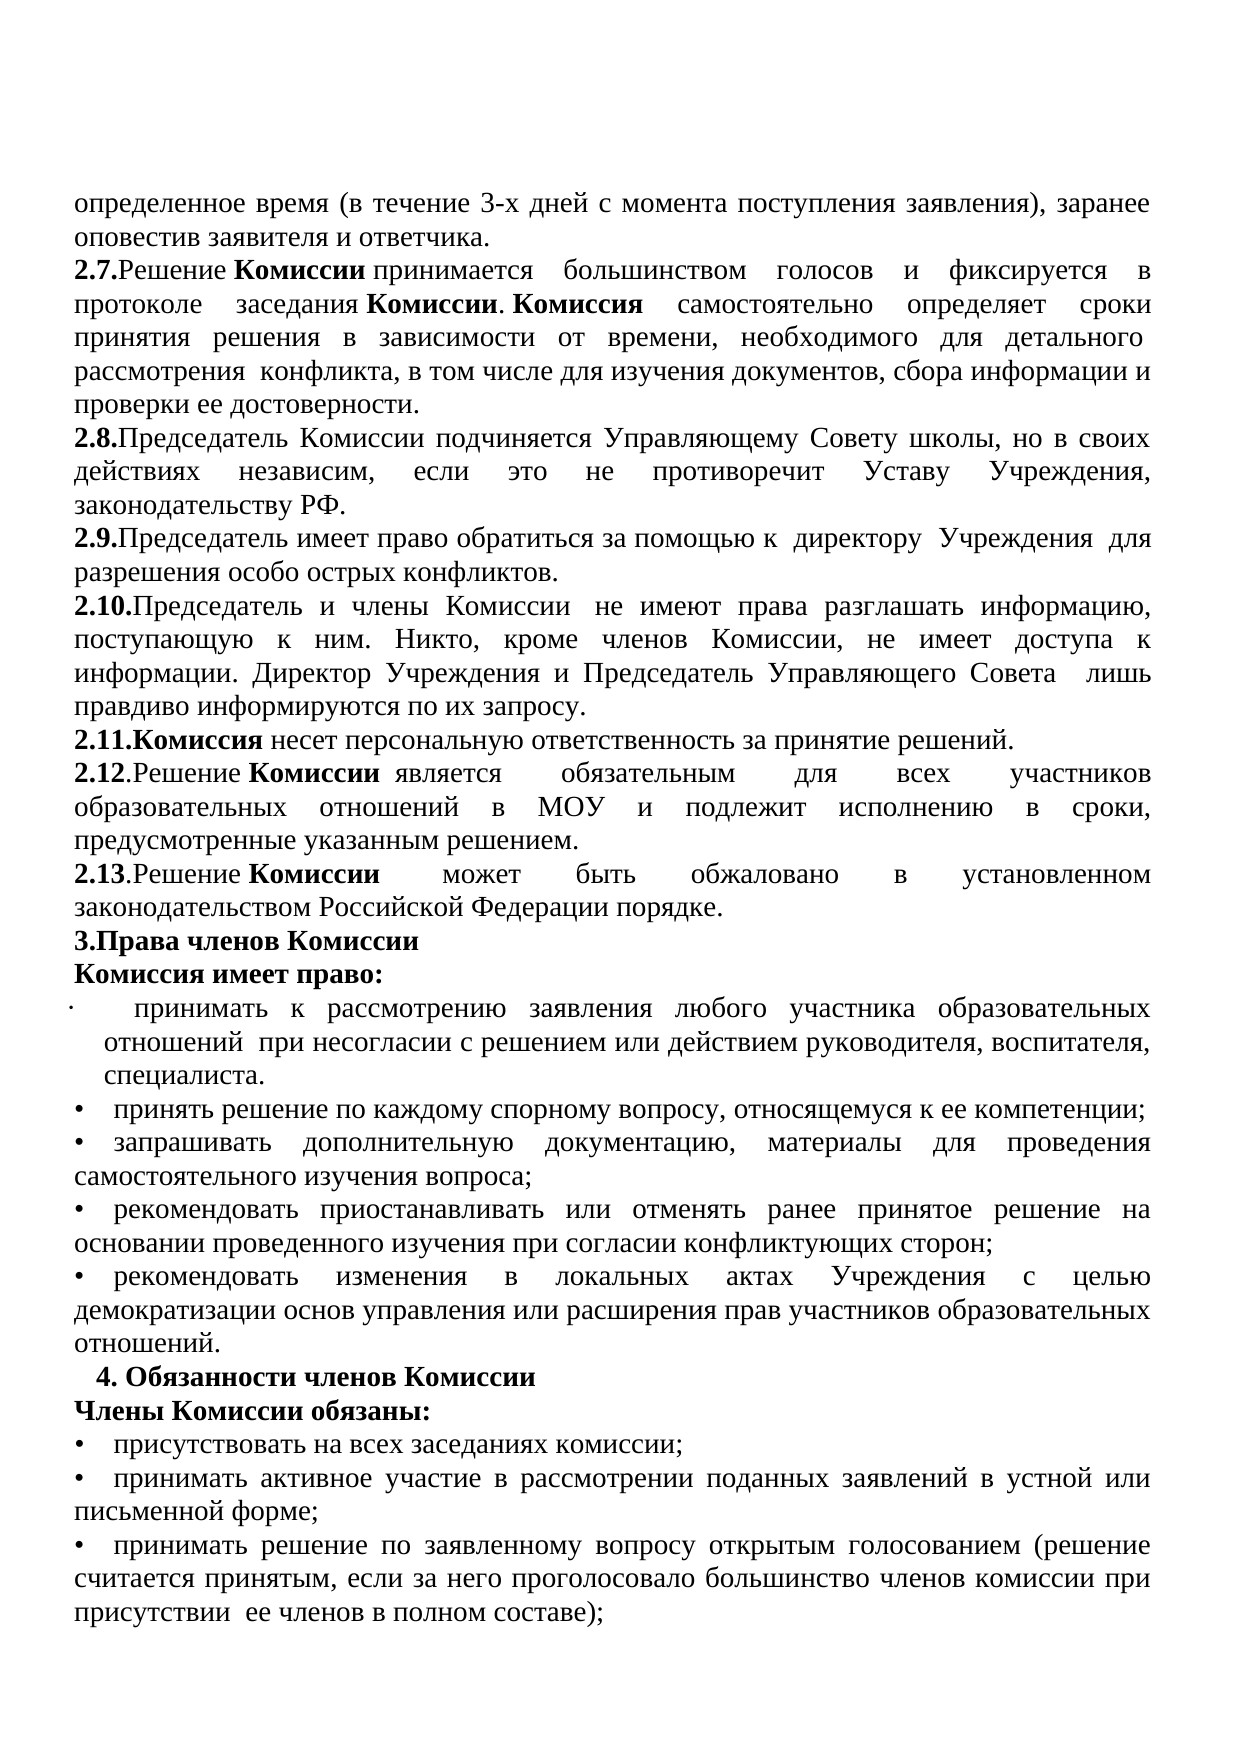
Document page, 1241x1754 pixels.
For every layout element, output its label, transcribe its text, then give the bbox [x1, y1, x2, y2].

text 2.10.Председатель и члены Комиссии не имеют права разглашать информацию, поступающую к ним. Никто, кроме членов Комиссии, не имеет доступа к информации. Директор Учреждения и Председатель Управляющего Совета лишь правдиво информируются по их запросу. [74, 588, 1152, 722]
text 4. Обязанности членов Комиссии [74, 1359, 1152, 1393]
text 3.Права членов Комиссии [74, 923, 1152, 957]
text • принимать активное участие в рассмотрении поданных заявлений в устной или письменной форме; [74, 1460, 1152, 1527]
text Комиссия имеет право: [74, 957, 1152, 990]
text 2.9.Председатель имеет право обратиться за помощью к директору Учреждения для разрешения особо острых конфликтов. [74, 521, 1152, 588]
text • рекомендовать изменения в локальных актах Учреждения с целью демократизации основ управления или расширения прав участников образовательных отношений. [74, 1258, 1152, 1359]
text • принять решение по каждому спорному вопросу, относящемуся к ее компетенции; [74, 1091, 1152, 1124]
text • запрашивать дополнительную документацию, материалы для проведения самостоятельного изучения вопроса; [74, 1124, 1152, 1191]
text · принимать к рассмотрению заявления любого участника образовательных отношений при несогласии с решением или действием руководителя, воспитателя, специалиста. [66, 990, 1152, 1091]
text • рекомендовать приостанавливать или отменять ранее принятое решение на основании проведенного изучения при согласии конфликтующих сторон; [74, 1191, 1152, 1258]
text Члены Комиссии обязаны: [74, 1393, 1152, 1426]
text 2.11.Комиссия несет персональную ответственность за принятие решений. [74, 722, 1152, 755]
text определенное время (в течение 3-х дней с момента поступления заявления), заранее оповестив заявителя и ответчика. [74, 185, 1152, 252]
text 2.13.Решение Комиссии может быть обжаловано в установленном законодательством Российской Федерации порядке. [74, 856, 1152, 923]
text 2.12.Решение Комиссии является обязательным для всех участников образовательных отношений в МОУ и подлежит исполнению в сроки, предусмотренные указанным решением. [74, 755, 1152, 856]
text • принимать решение по заявленному вопросу открытым голосованием (решение считается принятым, если за него проголосовало большинство членов комиссии при присутствии ее членов в полном составе); [74, 1527, 1152, 1627]
text 2.7.Решение Комиссии принимается большинством голосов и фиксируется в протоколе заседания Комиссии. Комиссия самостоятельно определяет сроки принятия решения в зависимости от времени, необходимого для детального рассмотрения конфликта, в том числе для изучения документов, сбора информации и проверки ее достоверности. [74, 252, 1152, 420]
text 2.8.Председатель Комиссии подчиняется Управляющему Совету школы, но в своих действиях независим, если это не противоречит Уставу Учреждения, законодательству РФ. [74, 420, 1152, 521]
text • присутствовать на всех заседаниях комиссии; [74, 1426, 1152, 1460]
